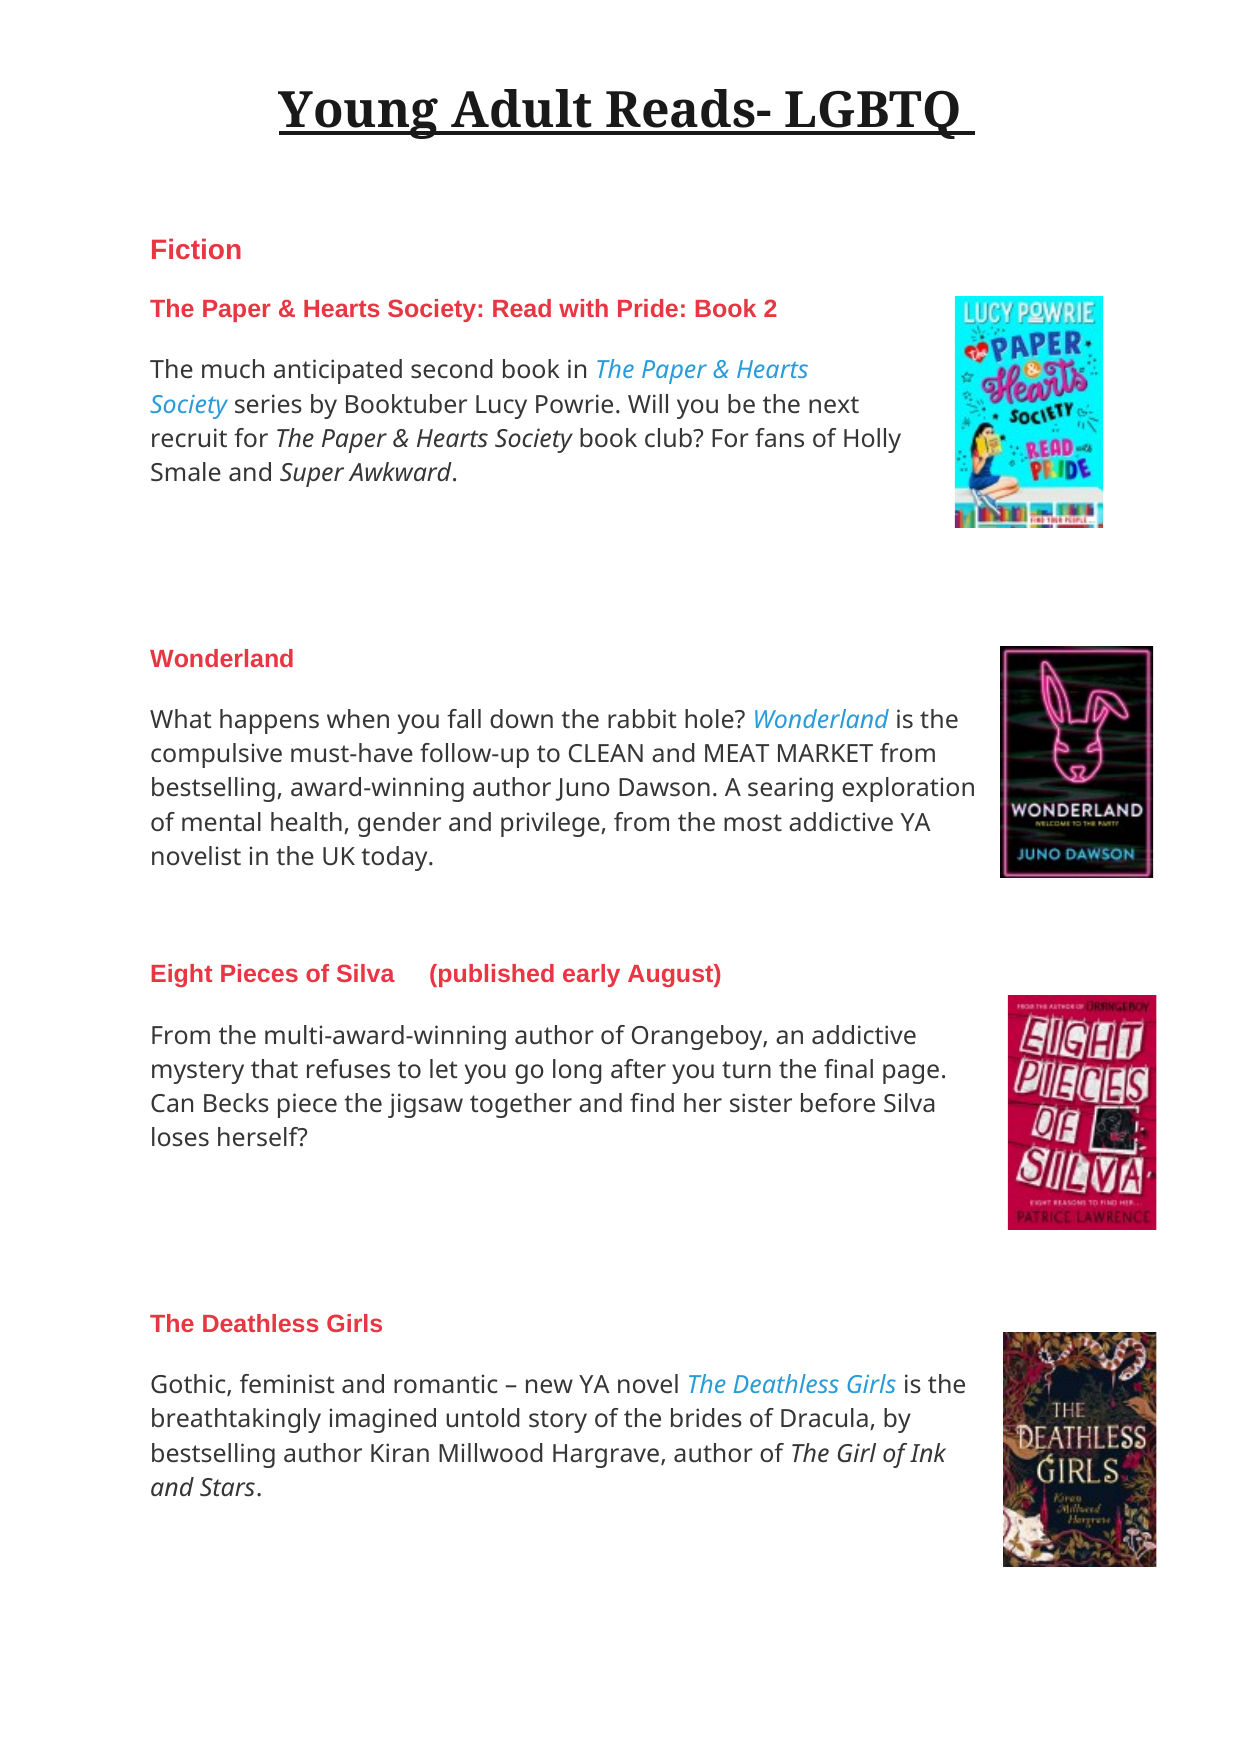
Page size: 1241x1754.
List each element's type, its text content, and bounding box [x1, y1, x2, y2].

picture [1000, 646, 1154, 878]
text Fiction [150, 233, 1090, 265]
text What happens when you fall down the rabbit hole? Wonderland is the compulsive must-have follow-up to CLEAN and MEAT MARKET from bestselling, award-winning author Juno Dawson. A searing exploration of mental health, gender and privilege, from the most addictive YA novelist in the UK today. [150, 702, 1000, 872]
text Young Adult Reads- LGBTQ [150, 74, 1090, 142]
text The much anticipated second book in The Paper & Hearts Society series by Booktuber Lucy Powrie. Will you be the next recruit for The Paper & Hearts Society book club? For fans of Holly Smale and Super Awkward. [150, 352, 954, 488]
text Wonderland [150, 644, 1090, 673]
picture [1007, 995, 1157, 1230]
text Eight Pieces of Silva (published early August) [150, 959, 1090, 988]
picture [1003, 1332, 1157, 1567]
picture [954, 296, 1104, 528]
text From the multi-award-winning author of Orangeboy, an addictive mystery that refuses to let you go long after you turn the final page. Can Becks piece the jigsaw together and find her sister before Silva loses herself? [150, 1017, 1007, 1153]
text The Deathless Girls [150, 1309, 1090, 1338]
text The Paper & Hearts Society: Read with Pride: Book 2 [150, 294, 1090, 323]
text Gothic, feminist and romantic – new YA novel The Deathless Girls is the breathtakingly imagined untold story of the brides of Dracula, by bestselling author Kiran Millwood Hargrave, author of The Girl of Ink and Stars. [150, 1367, 1003, 1503]
